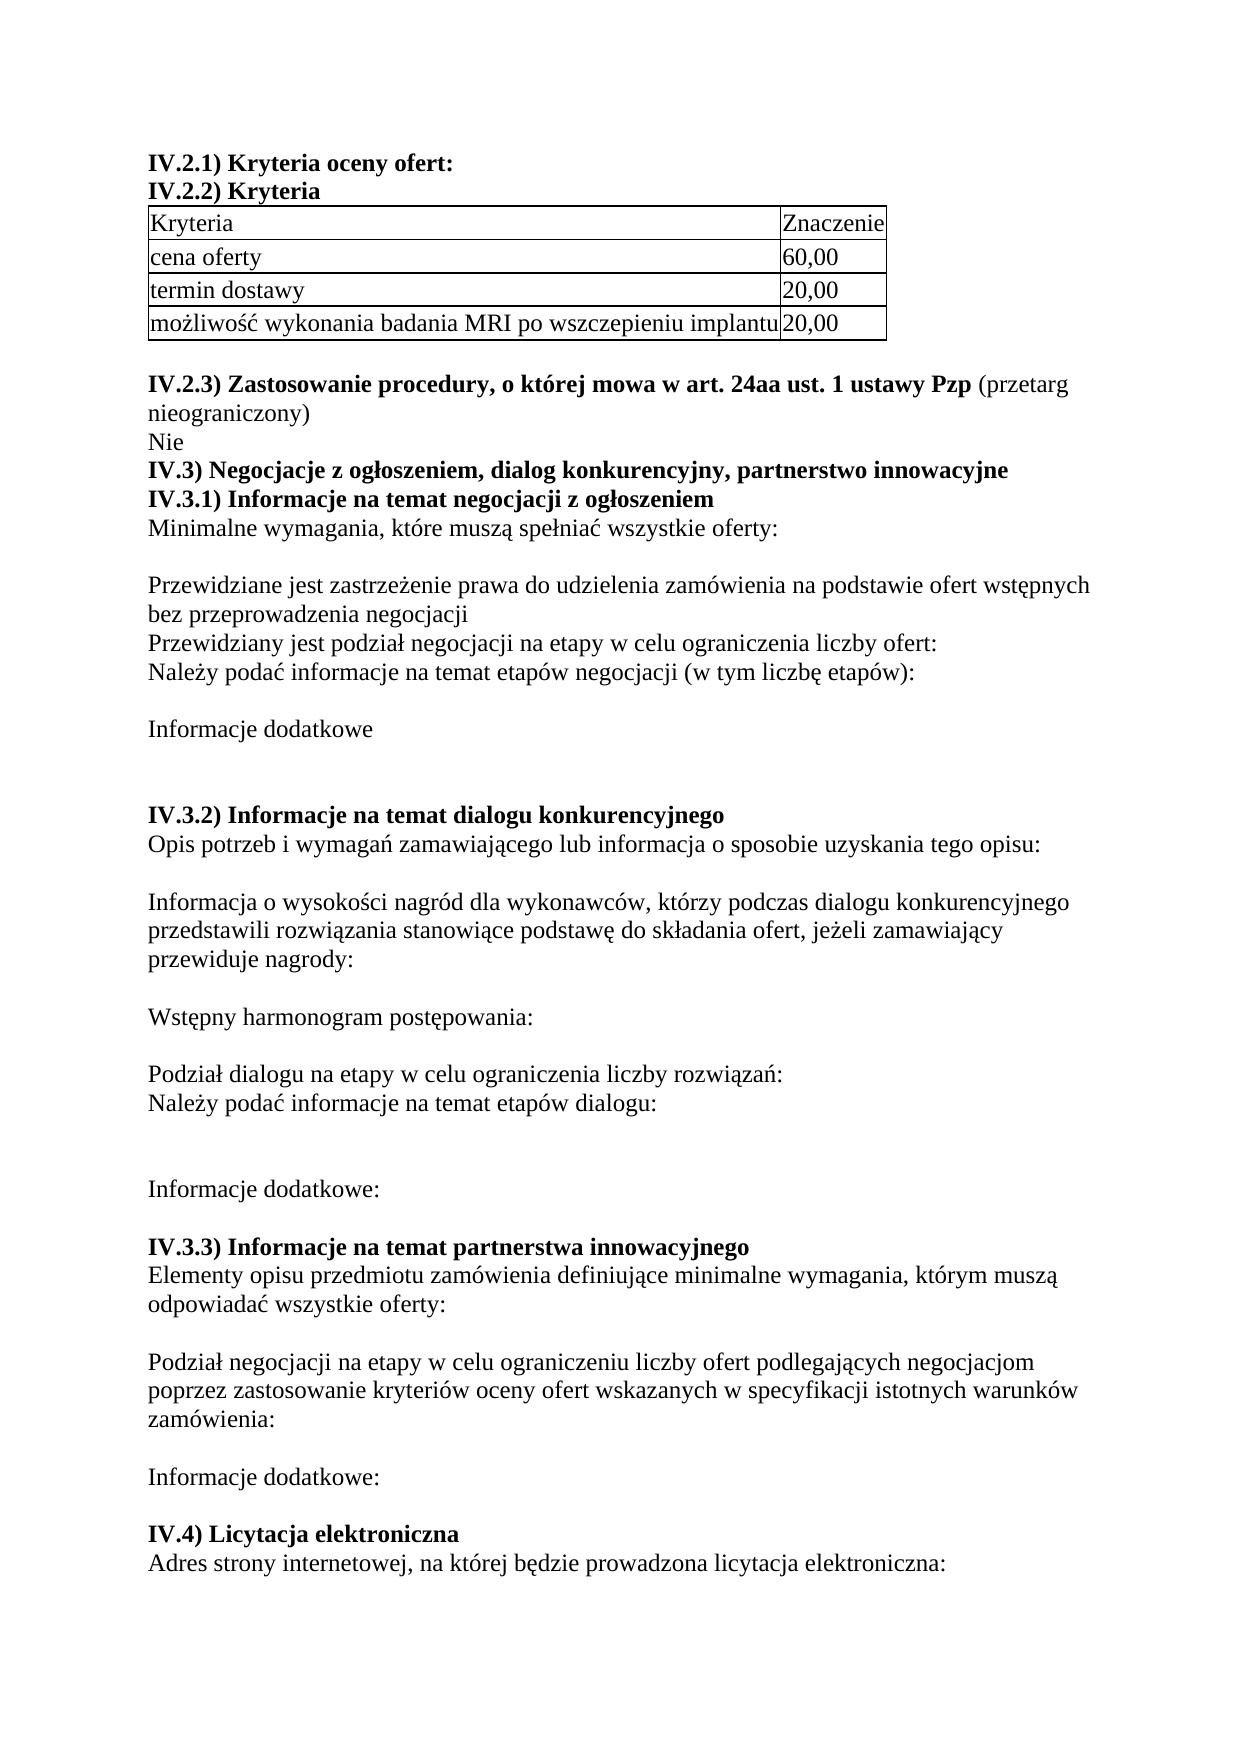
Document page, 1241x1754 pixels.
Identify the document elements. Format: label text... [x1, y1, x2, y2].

table_cell 60,00 [781, 240, 886, 272]
text IV.2.3) Zastosowanie procedury, o której mowa w art. 24aa ust. 1 ustawy Pzp (przetarg nieograniczony) Nie IV.3) Negocjacje z ogłoszeniem, dialog konkurencyjny, partnerstwo innowacyjne IV.3.1) Informacje na temat negocjacji z ogłoszeniem Minimalne wymagania, które muszą spełniać wszystkie oferty: Przewidziane jest zastrzeżenie prawa do udzielenia zamówienia na podstawie ofert wstępnych bez przeprowadzenia negocjacji Przewidziany jest podział negocjacji na etapy w celu ograniczenia liczby ofert: Należy podać informacje na temat etapów negocjacji (w tym liczbę etapów): Informacje dodatkowe IV.3.2) Informacje na temat dialogu konkurencyjnego Opis potrzeb i wymagań zamawiającego lub informacja o sposobie uzyskania tego opisu: Informacja o wysokości nagród dla wykonawców, którzy podczas dialogu konkurencyjnego przedstawili rozwiązania stanowiące podstawę do składania ofert, jeżeli zamawiający przewiduje nagrody: Wstępny harmonogram postępowania: Podział dialogu na etapy w celu ograniczenia liczby rozwiązań: Należy podać informacje na temat etapów dialogu: Informacje dodatkowe: IV.3.3) Informacje na temat partnerstwa innowacyjnego Elementy opisu przedmiotu zamówienia definiujące minimalne wymagania, którym muszą odpowiadać wszystkie oferty: Podział negocjacji na etapy w celu ograniczeniu liczby ofert podlegających negocjacjom poprzez zastosowanie kryteriów oceny ofert wskazanych w specyfikacji istotnych warunków zamówienia: Informacje dodatkowe: IV.4) Licytacja elektroniczna Adres strony internetowej, na której będzie prowadzona licytacja elektroniczna: [148, 340, 1093, 1577]
table_cell termin dostawy [149, 274, 780, 305]
table_header Znaczenie [781, 207, 886, 238]
table_cell cena oferty [149, 240, 780, 272]
table_cell możliwość wykonania badania MRI po wszczepieniu implantu [149, 307, 780, 339]
table_cell 20,00 [781, 307, 886, 339]
table_header Kryteria [149, 207, 780, 238]
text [148, 148, 1093, 205]
table_cell 20,00 [781, 274, 886, 305]
